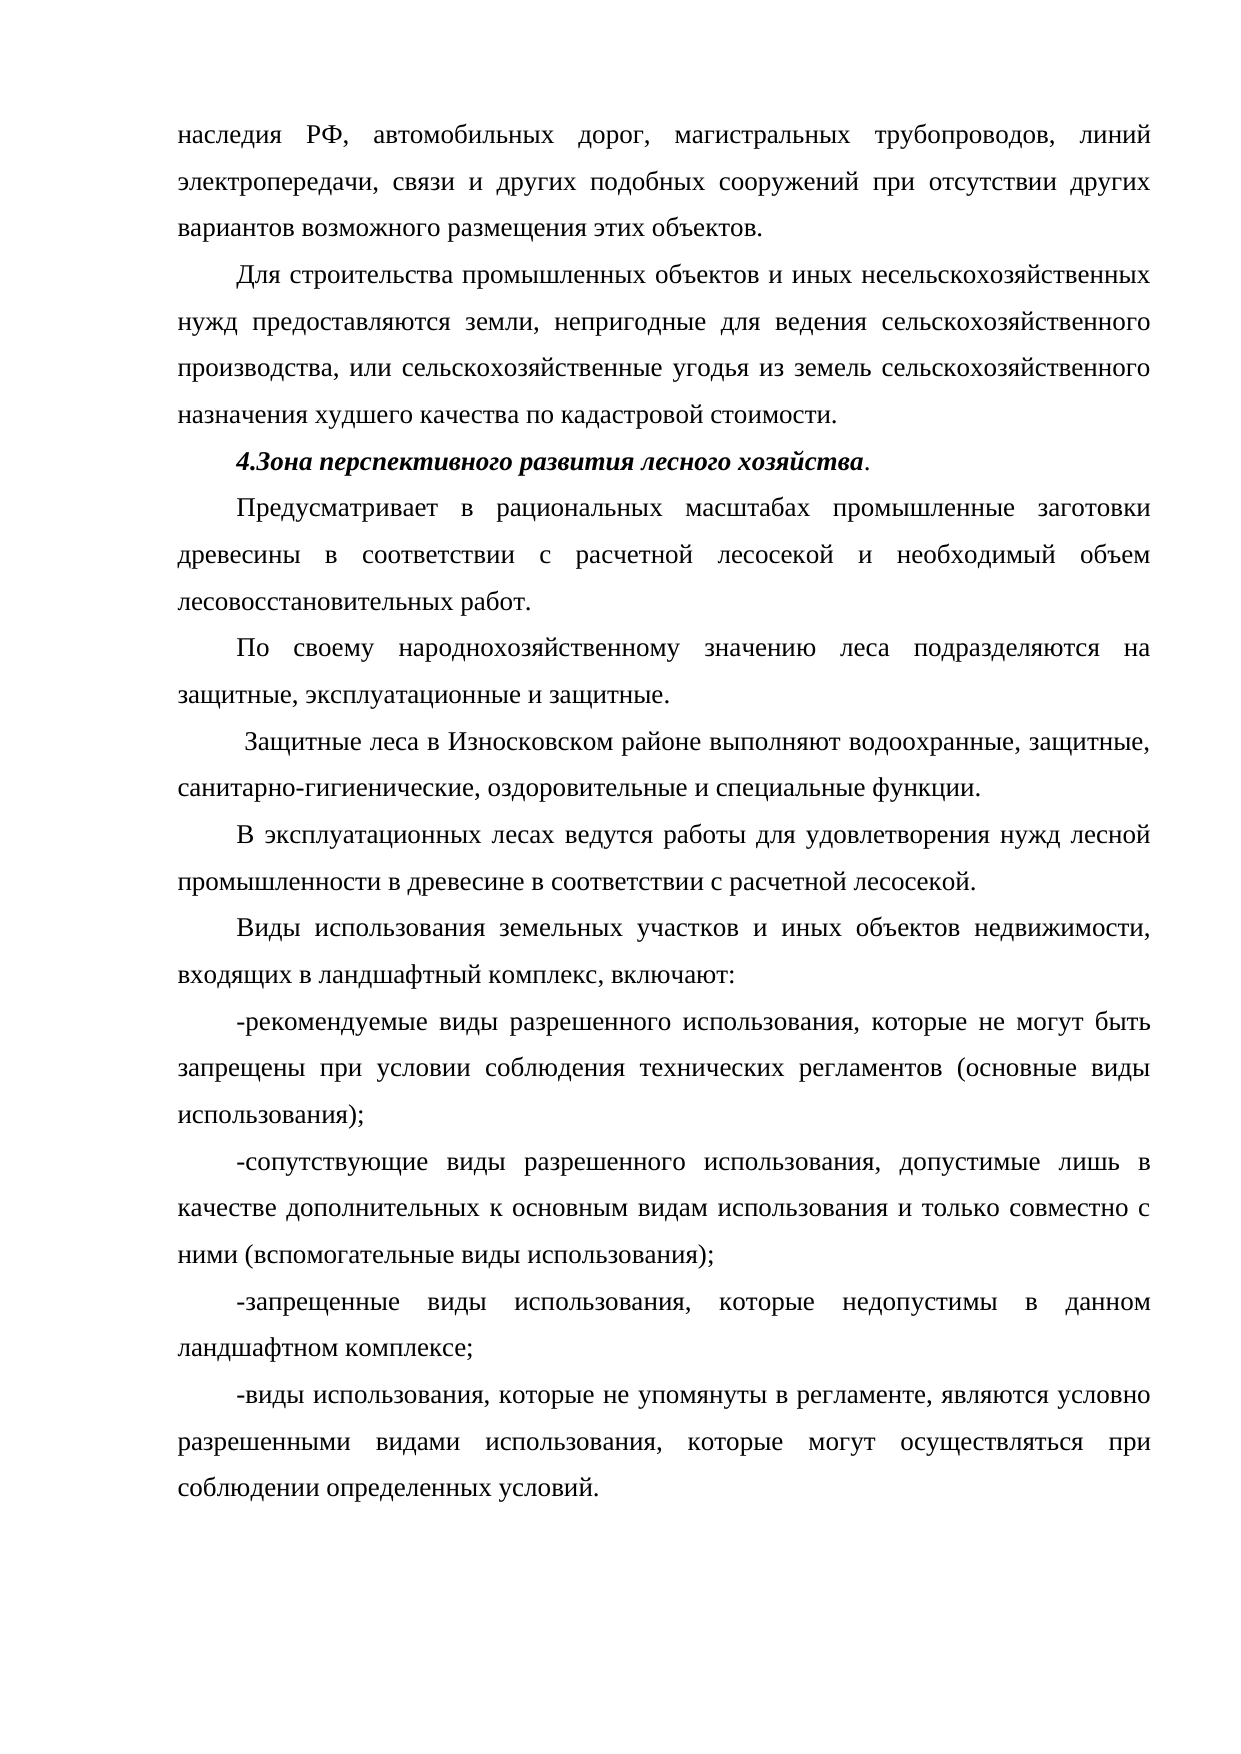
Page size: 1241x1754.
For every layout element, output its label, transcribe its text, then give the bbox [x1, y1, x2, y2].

text Для строительства промышленных объектов и иных несельскохозяйственных нужд предоставляются земли, непригодные для ведения сельскохозяйственного производства, или сельскохозяйственные угодья из земель сельскохозяйственного назначения худшего качества по кадастровой стоимости. [177, 258, 1152, 429]
text -запрещенные виды использования, которые недопустимы в данном ландшафтном комплексе; [177, 1285, 1152, 1363]
text -рекомендуемые виды разрешенного использования, которые не могут быть запрещены при условии соблюдения технических регламентов (основные виды использования); [177, 1005, 1152, 1129]
text -виды использования, которые не упомянуты в регламенте, являются условно разрешенными видами использования, которые могут осуществляться при соблюдении определенных условий. [177, 1378, 1152, 1503]
text Предусматривает в рациональных масштабах промышленные заготовки древесины в соответствии с расчетной лесосекой и необходимый объем лесовосстановительных работ. [177, 491, 1152, 616]
text 4.Зона перспективного развития лесного хозяйства. [177, 445, 1152, 476]
text По своему народнохозяйственному значению леса подразделяются на защитные, эксплуатационные и защитные. [177, 631, 1152, 709]
text Виды использования земельных участков и иных объектов недвижимости, входящих в ландшафтный комплекс, включают: [177, 911, 1152, 989]
text Защитные леса в Износковском районе выполняют водоохранные, защитные, санитарно-гигиенические, оздоровительные и специальные функции. [177, 725, 1152, 803]
text -сопутствующие виды разрешенного использования, допустимые лишь в качестве дополнительных к основным видам использования и только совместно с ними (вспомогательные виды использования); [177, 1145, 1152, 1269]
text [177, 118, 1152, 243]
text В эксплуатационных лесах ведутся работы для удовлетворения нужд лесной промышленности в древесине в соответствии с расчетной лесосекой. [177, 818, 1152, 896]
